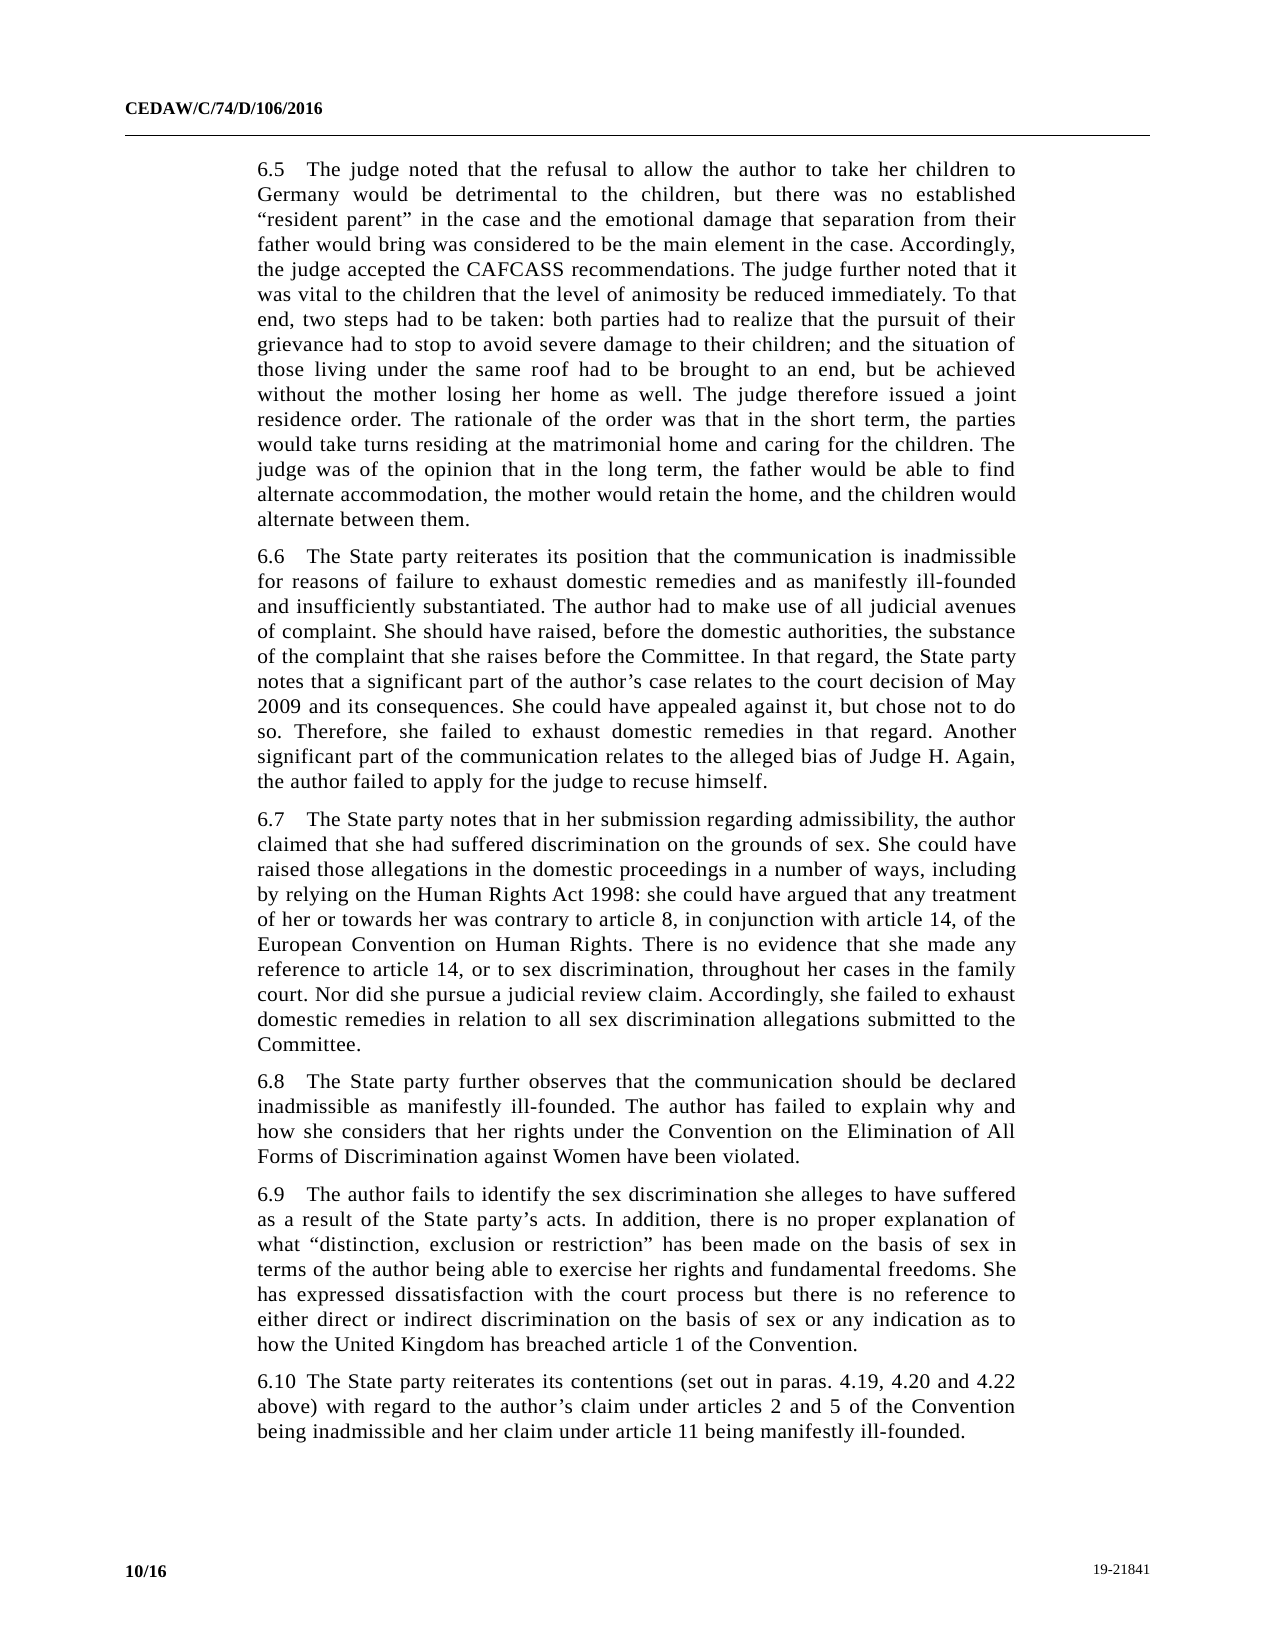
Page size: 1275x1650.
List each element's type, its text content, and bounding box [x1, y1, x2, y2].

text 6.8 The State party further observes that the communication should be declared inadmissible as manifestly ill-founded. The author has failed to explain why and how she considers that her rights under the Convention on the Elimination of All Forms of Discrimination against Women have been violated. [257, 1068, 1018, 1168]
text 6.9 The author fails to identify the sex discrimination she alleges to have suffered as a result of the State party’s acts. In addition, there is no proper explanation of what “distinction, exclusion or restriction” has been made on the basis of sex in terms of the author being able to exercise her rights and fundamental freedoms. She has expressed dissatisfaction with the court process but there is no reference to either direct or indirect discrimination on the basis of sex or any indication as to how the United Kingdom has breached article 1 of the Convention. [257, 1181, 1018, 1356]
text 6.5 The judge noted that the refusal to allow the author to take her children to Germany would be detrimental to the children, but there was no established “resident parent” in the case and the emotional damage that separation from their father would bring was considered to be the main element in the case. Accordingly, the judge accepted the CAFCASS recommendations. The judge further noted that it was vital to the children that the level of animosity be reduced immediately. To that end, two steps had to be taken: both parties had to realize that the pursuit of their grievance had to stop to avoid severe damage to their children; and the situation of those living under the same roof had to be brought to an end, but be achieved without the mother losing her home as well. The judge therefore issued a joint residence order. The rationale of the order was that in the short term, the parties would take turns residing at the matrimonial home and caring for the children. The judge was of the opinion that in the long term, the father would be able to find alternate accommodation, the mother would retain the home, and the children would alternate between them. [257, 156, 1018, 531]
text 6.7 The State party notes that in her submission regarding admissibility, the author claimed that she had suffered discrimination on the grounds of sex. She could have raised those allegations in the domestic proceedings in a number of ways, including by relying on the Human Rights Act 1998: she could have argued that any treatment of her or towards her was contrary to article 8, in conjunction with article 14, of the European Convention on Human Rights. There is no evidence that she made any reference to article 14, or to sex discrimination, throughout her cases in the family court. Nor did she pursue a judicial review claim. Accordingly, she failed to exhaust domestic remedies in relation to all sex discrimination allegations submitted to the Committee. [257, 806, 1018, 1056]
text 6.6 The State party reiterates its position that the communication is inadmissible for reasons of failure to exhaust domestic remedies and as manifestly ill-founded and insufficiently substantiated. The author had to make use of all judicial avenues of complaint. She should have raised, before the domestic authorities, the substance of the complaint that she raises before the Committee. In that regard, the State party notes that a significant part of the author’s case relates to the court decision of May 2009 and its consequences. She could have appealed against it, but chose not to do so. Therefore, she failed to exhaust domestic remedies in that regard. Another significant part of the communication relates to the alleged bias of Judge H. Again, the author failed to apply for the judge to recuse himself. [257, 543, 1018, 793]
text 6.10 The State party reiterates its contentions (set out in paras. 4.19, 4.20 and 4.22 above) with regard to the author’s claim under articles 2 and 5 of the Convention being inadmissible and her claim under article 11 being manifestly ill-founded. [257, 1368, 1018, 1443]
